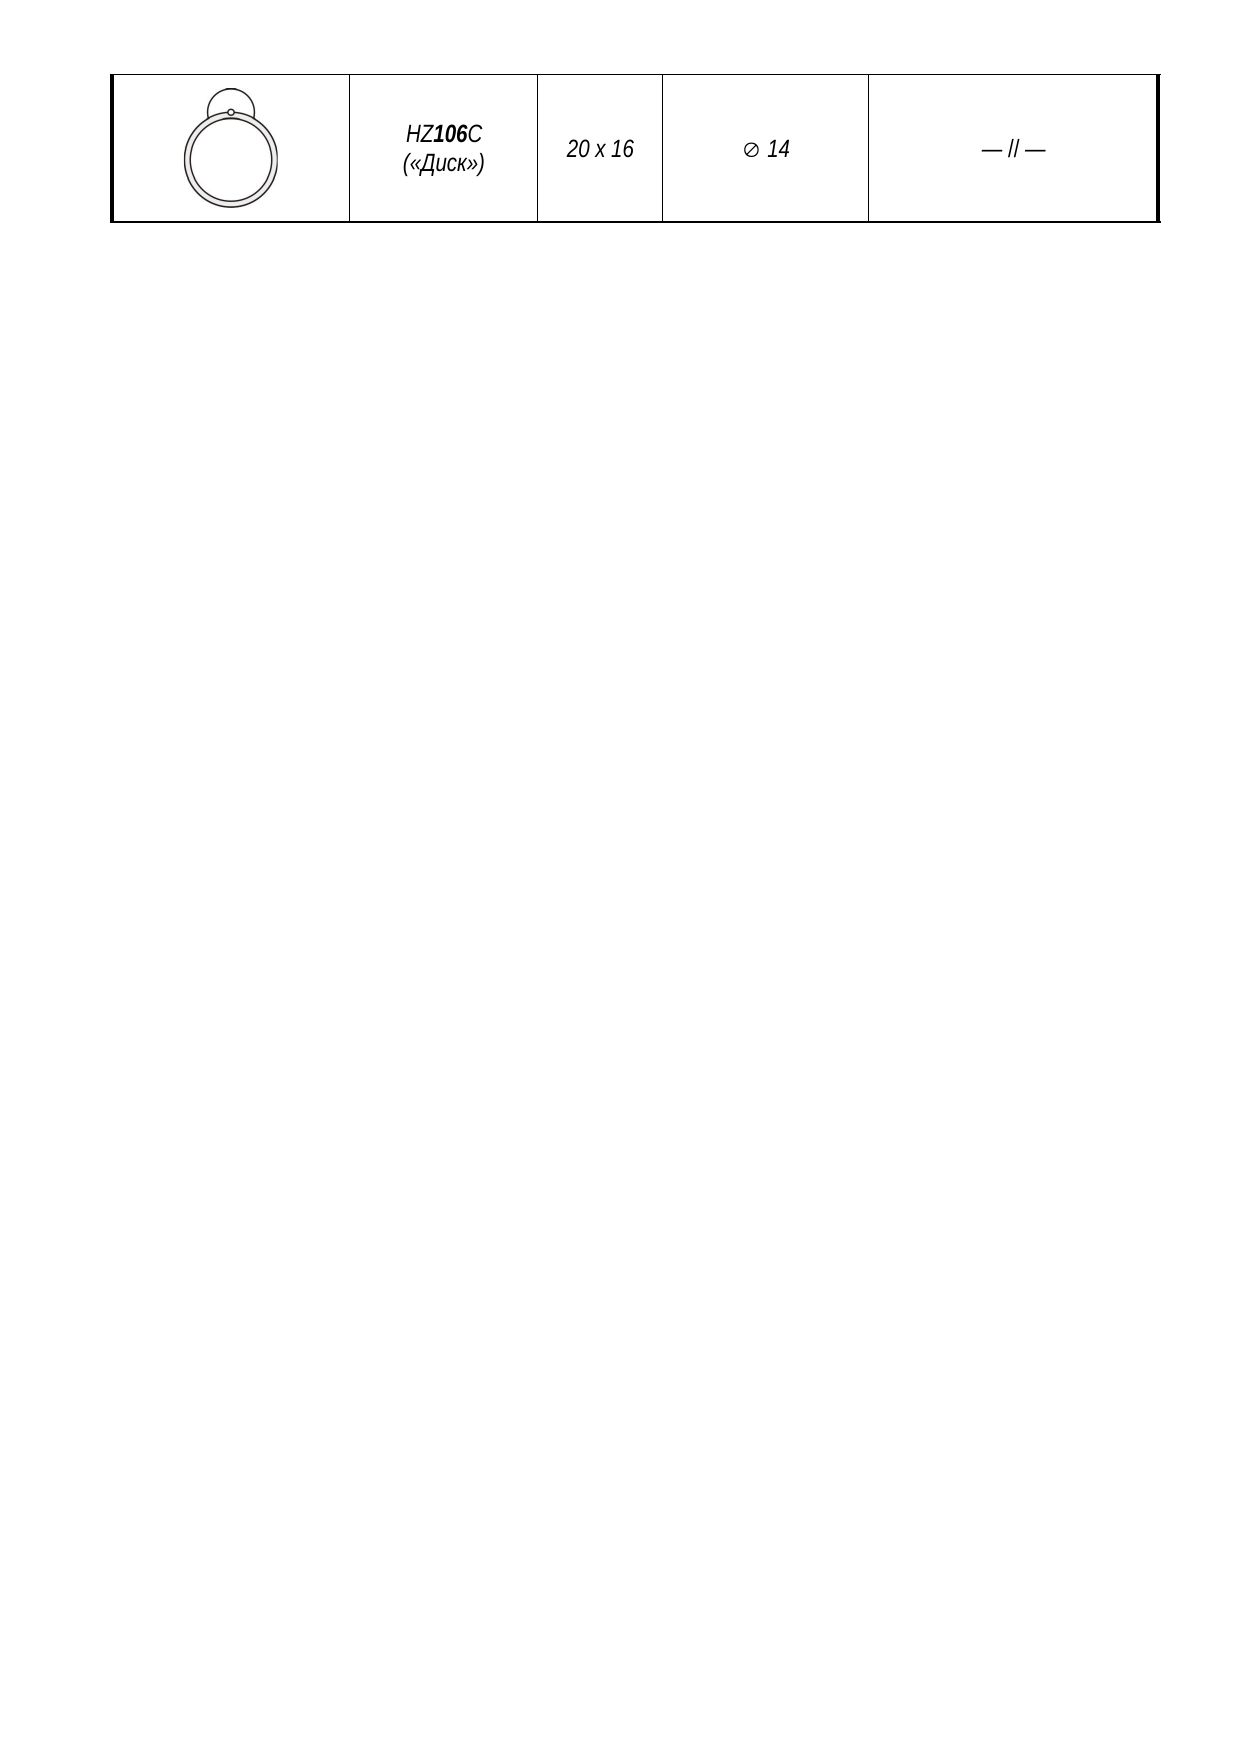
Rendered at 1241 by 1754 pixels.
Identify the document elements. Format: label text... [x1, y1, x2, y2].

table_cell 14 [663, 75, 868, 221]
table_cell — // — [869, 75, 1156, 221]
picture [183, 88, 278, 208]
table_cell [114, 75, 349, 221]
table_cell 20 х 16 [538, 75, 662, 221]
table_cell HZ106C («Диск») [350, 75, 537, 221]
